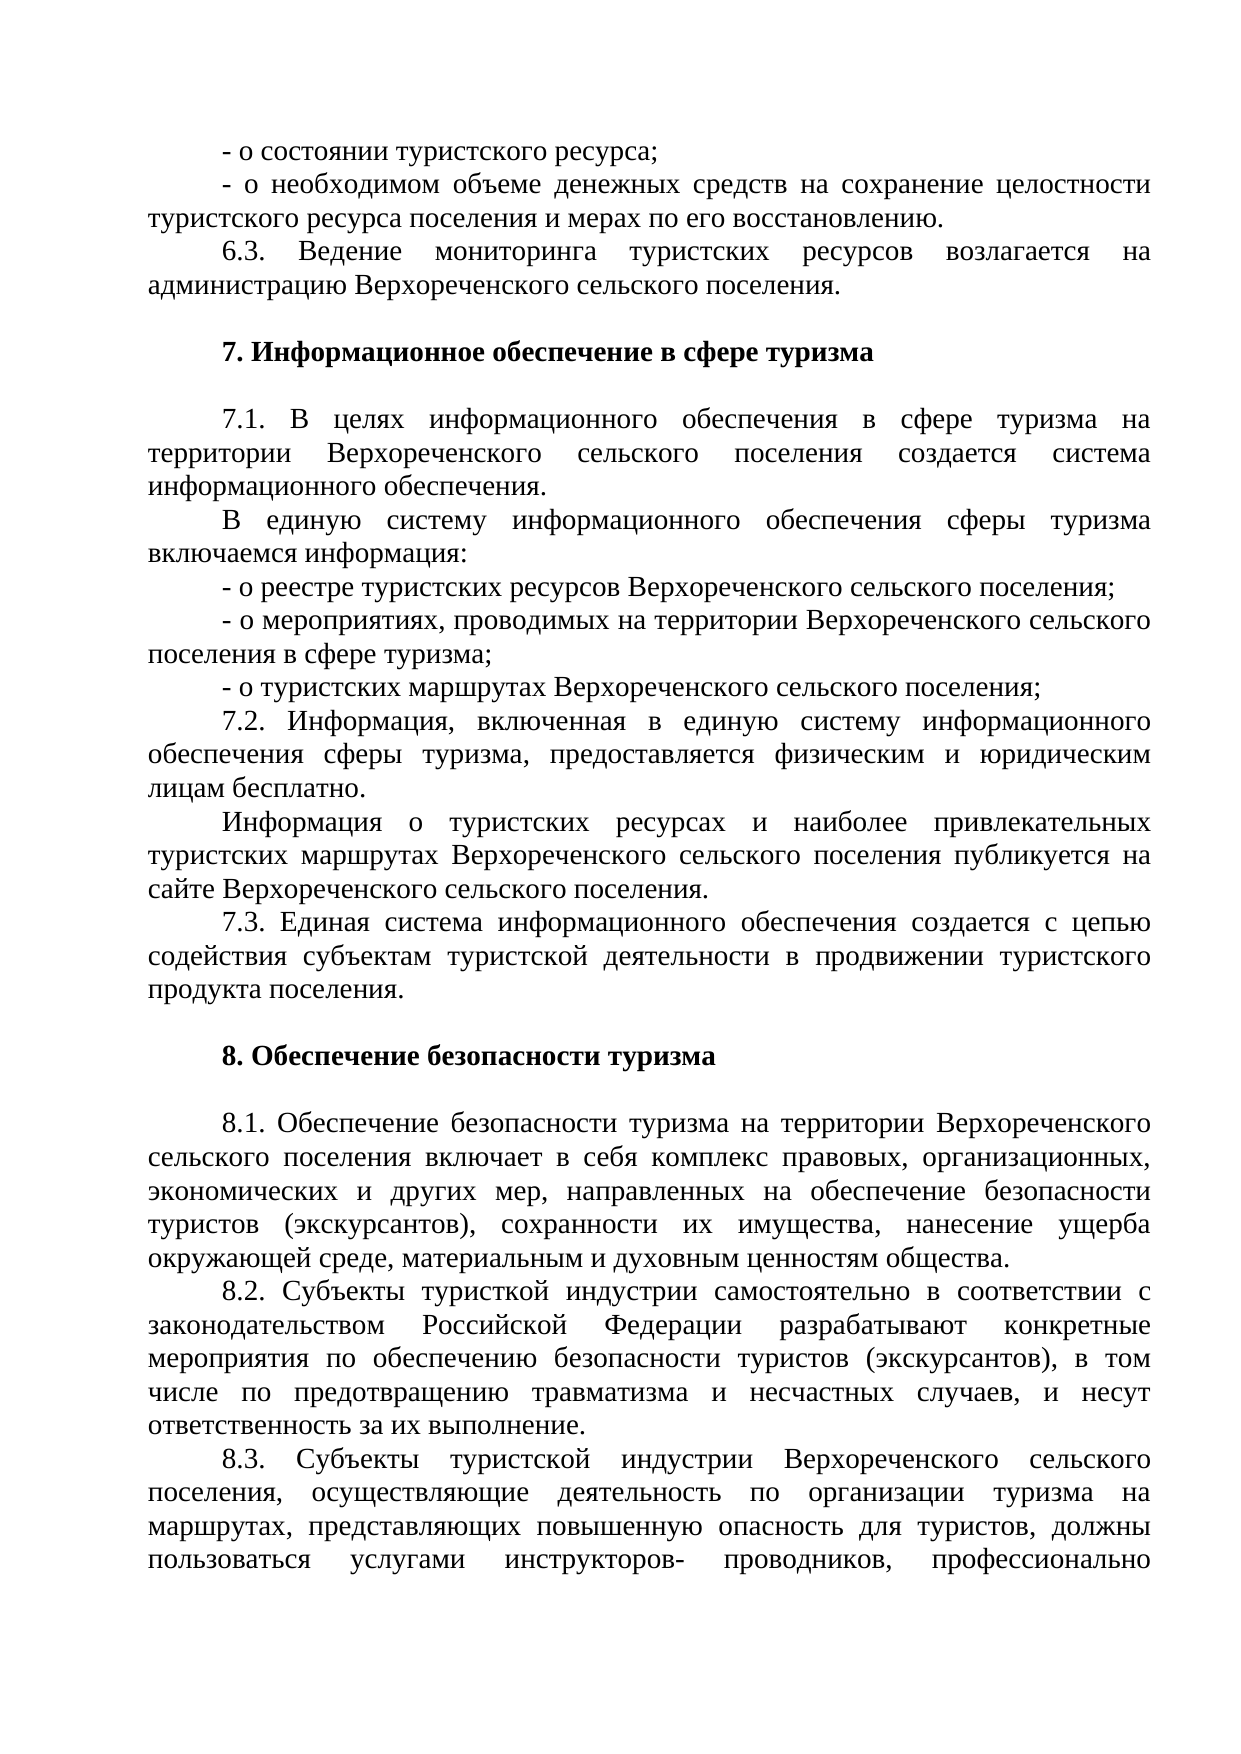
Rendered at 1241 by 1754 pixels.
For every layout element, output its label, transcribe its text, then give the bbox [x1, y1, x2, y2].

text - о туристских маршрутах Верхореченского сельского поселения; [148, 669, 1152, 703]
text - о реестре туристских ресурсов Верхореченского сельского поселения; [148, 569, 1152, 602]
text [148, 1441, 1152, 1575]
text 7. Информационное обеспечение в сфере туризма [148, 334, 1152, 368]
text Информация о туристских ресурсах и наиболее привлекательных туристских маршрутах Верхореченского сельского поселения публикуется на сайте Верхореченского сельского поселения. [148, 804, 1152, 904]
text 8. Обеспечение безопасности туризма [148, 1038, 1152, 1072]
text 8.1. Обеспечение безопасности туризма на территории Верхореченского сельского поселения включает в себя комплекс правовых, организационных, экономических и других мер, направленных на обеспечение безопасности туристов (экскурсантов), сохранности их имущества, нанесение ущерба окружающей среде, материальным и духовным ценностям общества. [148, 1106, 1152, 1273]
text 8.2. Субъекты туристкой индустрии самостоятельно в соответствии с законодательством Российской Федерации разрабатывают конкретные мероприятия по обеспечению безопасности туристов (экскурсантов), в том числе по предотвращению травматизма и несчастных случаев, и несут ответственность за их выполнение. [148, 1273, 1152, 1441]
text - о необходимом объеме денежных средств на сохранение целостности туристского ресурса поселения и мерах по его восстановлению. [148, 166, 1152, 233]
text 7.1. В целях информационного обеспечения в сфере туризма на территории Верхореченского сельского поселения создается система информационного обеспечения. [148, 401, 1152, 502]
text - о состоянии туристского ресурса; [148, 133, 1152, 166]
text 7.2. Информация, включенная в единую систему информационного обеспечения сферы туризма, предоставляется физическим и юридическим лицам бесплатно. [148, 703, 1152, 804]
text В единую систему информационного обеспечения сферы туризма включаемся информация: [148, 502, 1152, 569]
text - о мероприятиях, проводимых на территории Верхореченского сельского поселения в сфере туризма; [148, 602, 1152, 669]
text 6.3. Ведение мониторинга туристских ресурсов возлагается на администрацию Верхореченского сельского поселения. [148, 233, 1152, 301]
text 7.3. Единая система информационного обеспечения создается с цепью содействия субъектам туристской деятельности в продвижении туристского продукта поселения. [148, 904, 1152, 1005]
